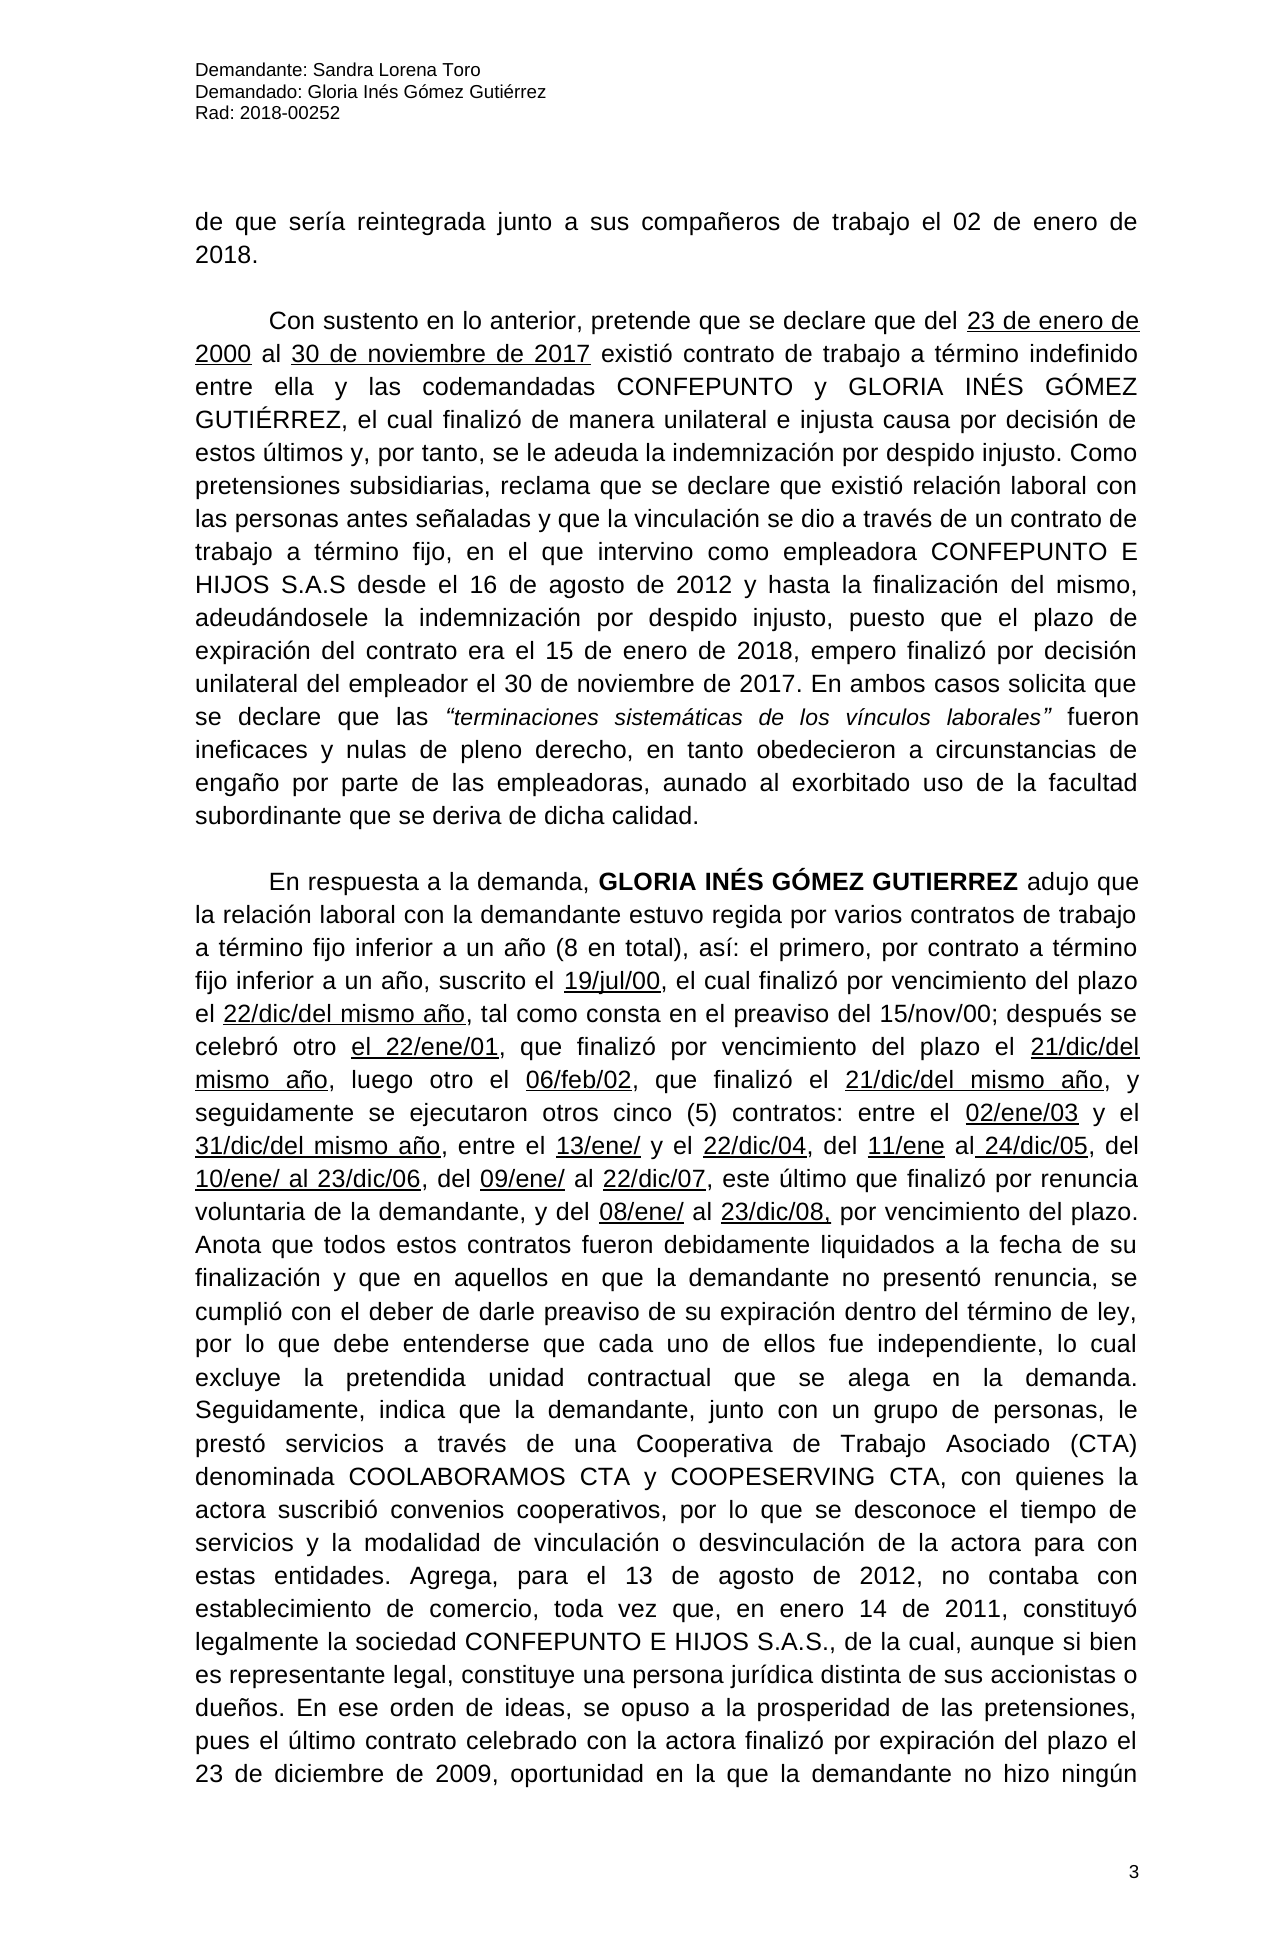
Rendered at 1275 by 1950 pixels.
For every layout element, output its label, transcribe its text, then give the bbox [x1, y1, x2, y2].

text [195, 867, 1139, 1787]
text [195, 207, 1139, 268]
text Con sustento en lo anterior, pretende que se declare que del 23 de enero de 2000 al 30 de noviembre de 2017 existió contrato de trabajo a término indefinido entre ella y las codemandadas CONFEPUNTO y GLORIA INÉS GÓMEZ GUTIÉRREZ, el cual finalizó de manera unilateral e injusta causa por decisión de estos últimos y, por tanto, se le adeuda la indemnización por despido injusto. Como pretensiones subsidiarias, reclama que se declare que existió relación laboral con las personas antes señaladas y que la vinculación se dio a través de un contrato de trabajo a término fijo, en el que intervino como empleadora CONFEPUNTO E HIJOS S.A.S desde el 16 de agosto de 2012 y hasta la finalización del mismo, adeudándosele la indemnización por despido injusto, puesto que el plazo de expiración del contrato era el 15 de enero de 2018, empero finalizó por decisión unilateral del empleador el 30 de noviembre de 2017. En ambos casos solicita que se declare que las “terminaciones sistemáticas de los vínculos laborales” fueron ineficaces y nulas de pleno derecho, en tanto obedecieron a circunstancias de engaño por parte de las empleadoras, aunado al exorbitado uso de la facultad subordinante que se deriva de dicha calidad. [195, 306, 1139, 830]
